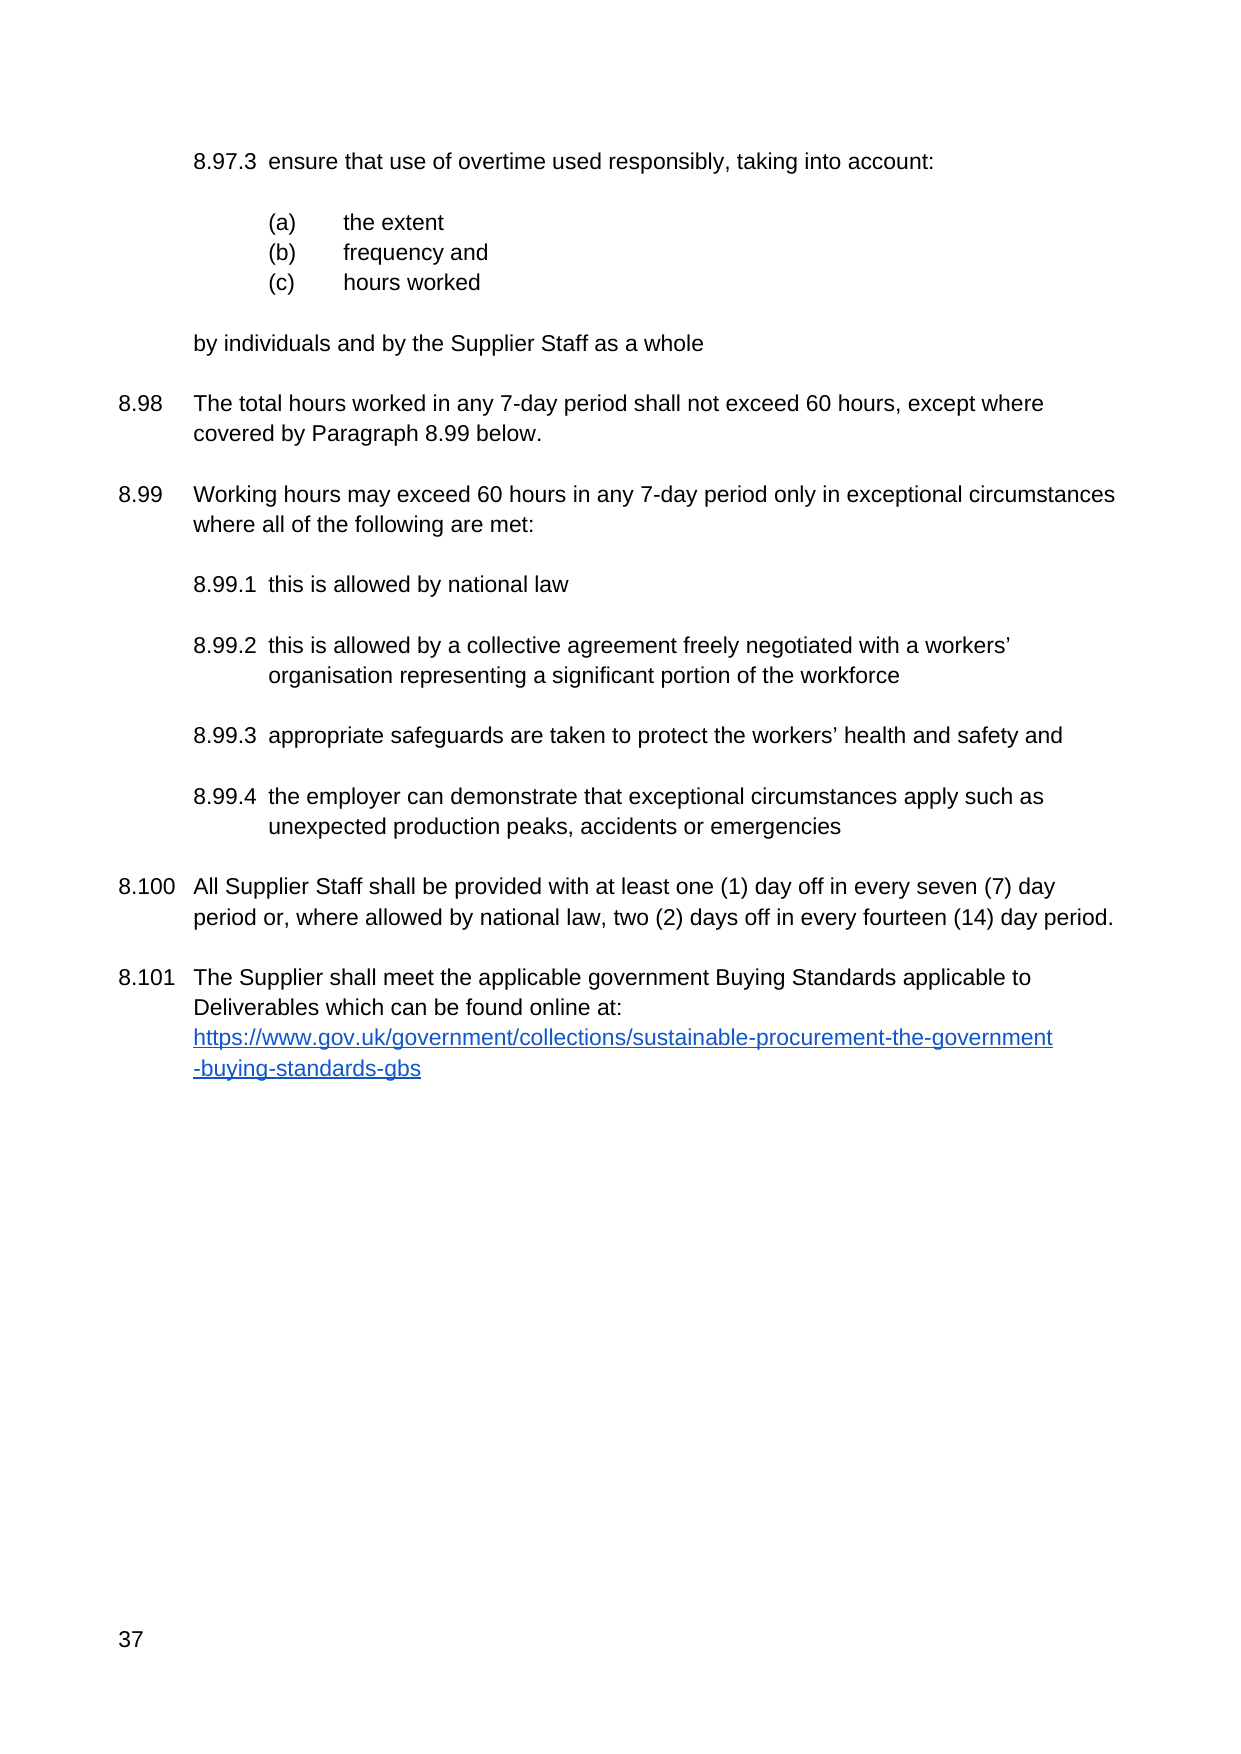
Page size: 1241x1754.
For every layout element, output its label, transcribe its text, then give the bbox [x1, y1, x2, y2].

text 8.99.4 the employer can demonstrate that exceptional circumstances apply such as unexpected production peaks, accidents or emergencies [193, 783, 1122, 839]
text 8.101 The Supplier shall meet the applicable government Buying Standards applicable to Deliverables which can be found online at: [118, 964, 1122, 1021]
text 8.99.3 appropriate safeguards are taken to protect the workers’ health and safety and [193, 722, 1122, 749]
text -buying-standards-gbs [193, 1054, 1122, 1081]
text (a) the extent [193, 209, 1122, 235]
text 8.100 All Supplier Staff shall be provided with at least one (1) day off in every seven (7) day period or, where allowed by national law, two (2) days off in every fourteen (14) day period. [118, 873, 1122, 930]
text 8.99 Working hours may exceed 60 hours in any 7-day period only in exceptional circumstances where all of the following are met: [118, 481, 1122, 537]
text 8.99.1 this is allowed by national law [118, 571, 1122, 598]
text (c) hours worked [193, 269, 1122, 296]
text https://www.gov.uk/government/collections/sustainable-procurement-the-government [118, 1024, 1122, 1051]
text 8.97.3 ensure that use of overtime used responsibly, taking into account: [118, 148, 1122, 175]
text 8.98 The total hours worked in any 7-day period shall not exceed 60 hours, except where covered by Paragraph 8.99 below. [118, 390, 1122, 447]
text 8.99.2 this is allowed by a collective agreement freely negotiated with a workers’ organisation representing a significant portion of the workforce [193, 632, 1122, 688]
text by individuals and by the Supplier Staff as a whole [118, 329, 1122, 356]
text (b) frequency and [193, 239, 1122, 265]
